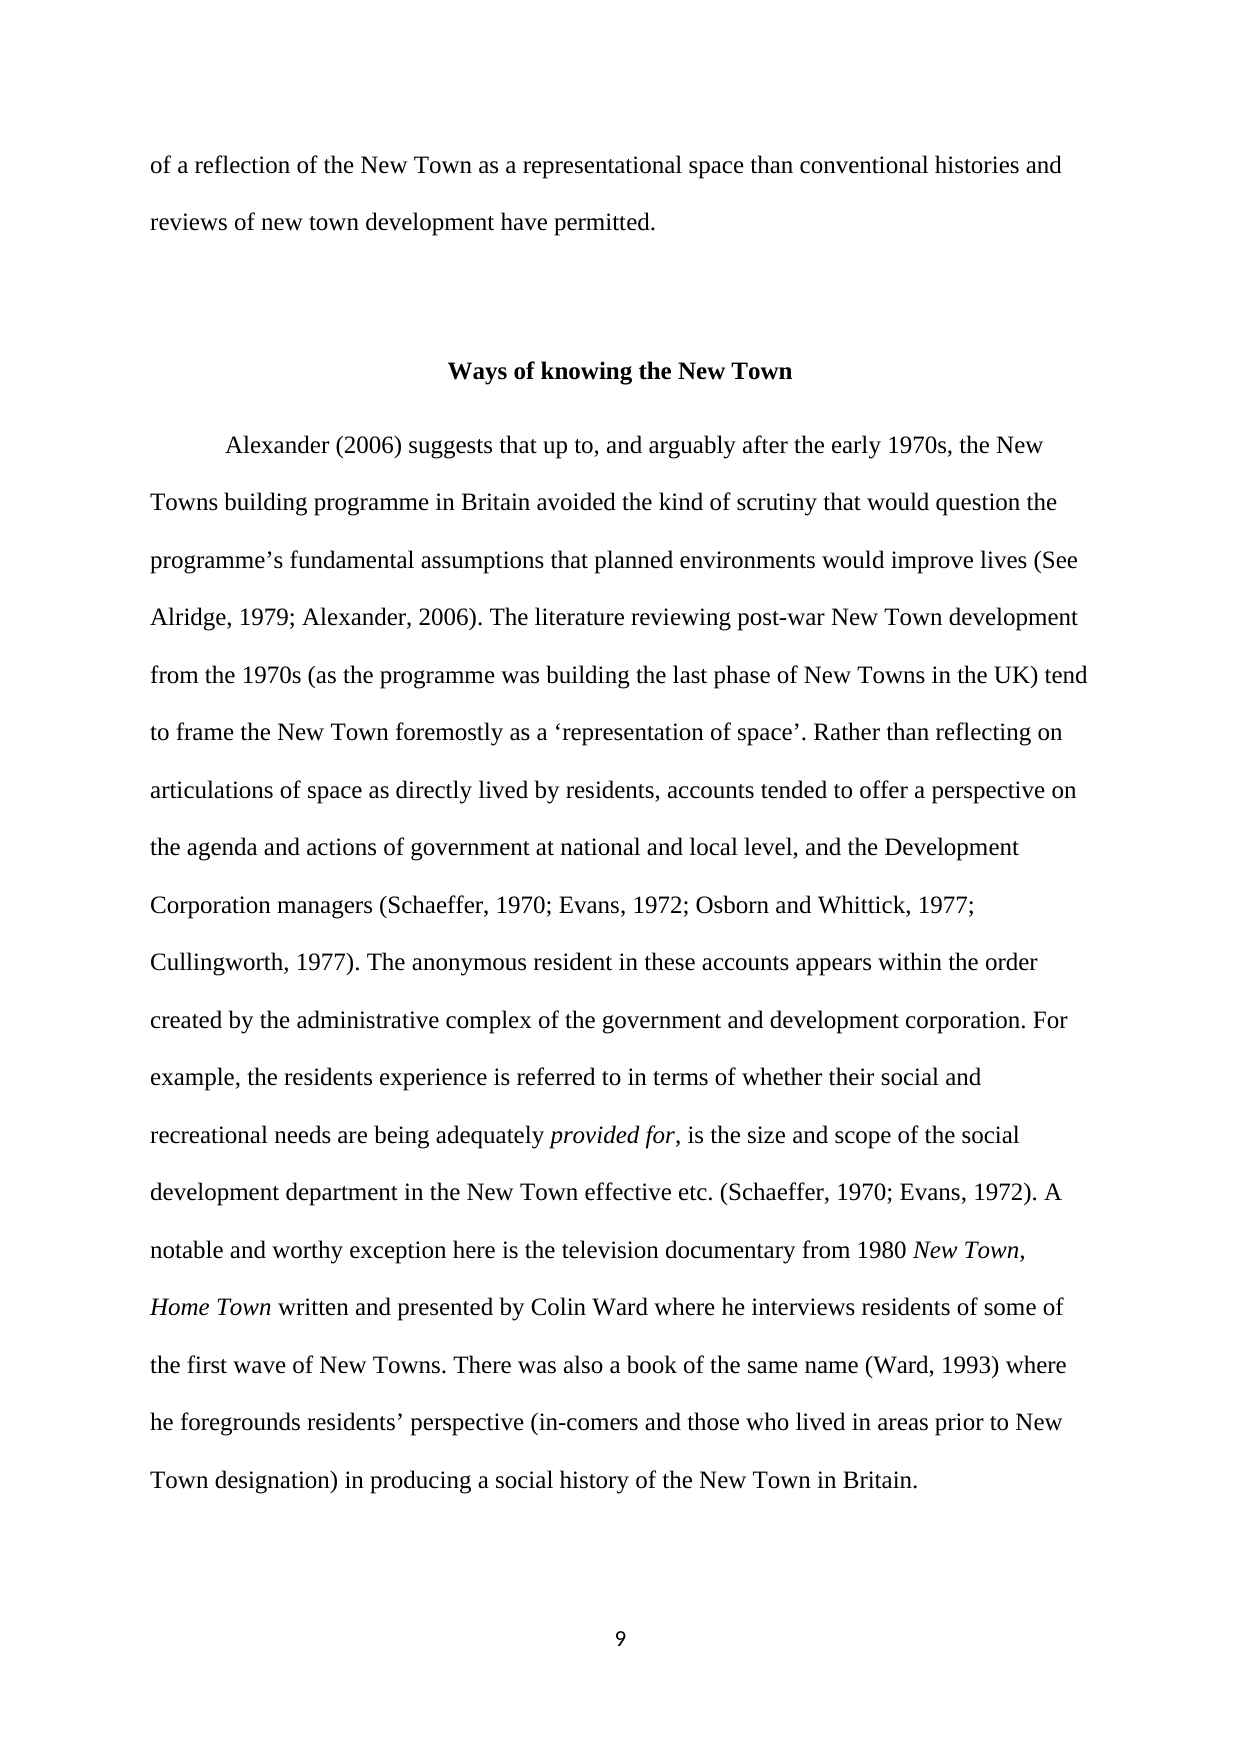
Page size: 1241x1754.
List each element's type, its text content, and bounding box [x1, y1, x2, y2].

text Alexander (2006) suggests that up to, and arguably after the early 1970s, the New Towns building programme in Britain avoided the kind of scrutiny that would question the programme’s fundamental assumptions that planned environments would improve lives (See Alridge, 1979; Alexander, 2006). The literature reviewing post-war New Town development from the 1970s (as the programme was building the last phase of New Towns in the UK) tend to frame the New Town foremostly as a ‘representation of space’. Rather than reflecting on articulations of space as directly lived by residents, accounts tended to offer a perspective on the agenda and actions of government at national and local level, and the Development Corporation managers (Schaeffer, 1970; Evans, 1972; Osborn and Whittick, 1977; Cullingworth, 1977). The anonymous resident in these accounts appears within the order created by the administrative complex of the government and development corporation. For example, the residents experience is referred to in terms of whether their social and recreational needs are being adequately provided for, is the size and scope of the social development department in the New Town effective etc. (Schaeffer, 1970; Evans, 1972). A notable and worthy exception here is the television documentary from 1980 New Town, Home Town written and presented by Colin Ward where he interviews residents of some of the first wave of New Towns. There was also a book of the same name (Ward, 1993) where he foregrounds residents’ perspective (in-comers and those who lived in areas prior to New Town designation) in producing a social history of the New Town in Britain. [150, 430, 1090, 1494]
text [150, 150, 1090, 236]
text Ways of knowing the New Town [150, 356, 1090, 384]
